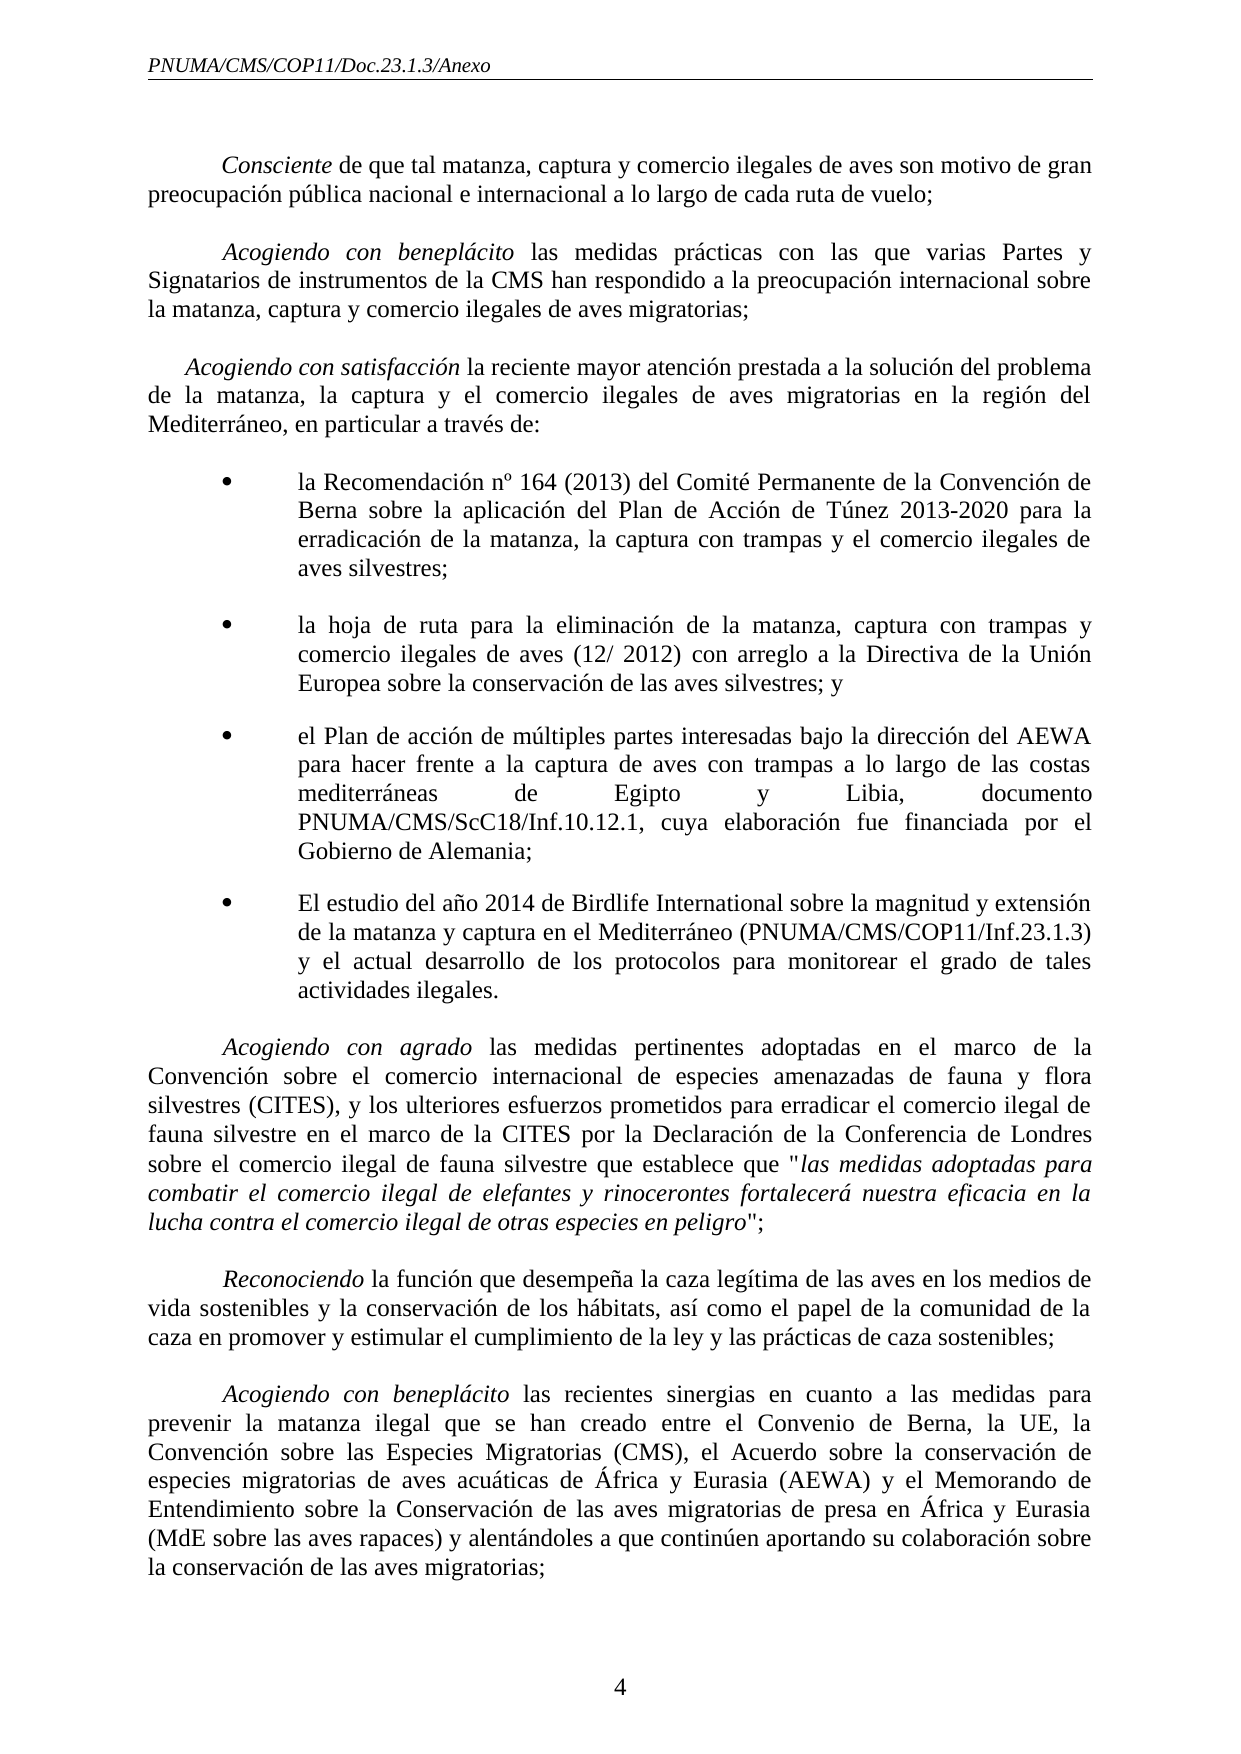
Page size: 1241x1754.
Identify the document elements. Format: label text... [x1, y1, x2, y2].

text Reconociendo la función que desempeña la caza legítima de las aves en los medios de vida sostenibles y la conservación de los hábitats, así como el papel de la comunidad de la caza en promover y estimular el cumplimiento de la ley y las prácticas de caza sostenibles; [148, 1264, 1092, 1350]
list El estudio del año 2014 de Birdlife International sobre la magnitud y extensión de la matanza y captura en el Mediterráneo (PNUMA/CMS/COP11/Inf.23.1.3) y el actual desarrollo de los protocolos para monitorear el grado de tales actividades ilegales. [223, 888, 1092, 1003]
list la hoja de ruta para la eliminación de la matanza, captura con trampas y comercio ilegales de aves (12/ 2012) con arreglo a la Directiva de la Unión Europea sobre la conservación de las aves silvestres; y [223, 610, 1092, 697]
text Acogiendo con beneplácito las recientes sinergias en cuanto a las medidas para prevenir la matanza ilegal que se han creado entre el Convenio de Berna, la UE, la Convención sobre las Especies Migratorias (CMS), el Acuerdo sobre la conservación de especies migratorias de aves acuáticas de África y Eurasia (AEWA) y el Memorando de Entendimiento sobre la Conservación de las aves migratorias de presa en África y Eurasia (MdE sobre las aves rapaces) y alentándoles a que continúen aportando su colaboración sobre la conservación de las aves migratorias; [148, 1379, 1092, 1580]
text Acogiendo con agrado las medidas pertinentes adoptadas en el marco de la Convención sobre el comercio internacional de especies amenazadas de fauna y flora silvestres (CITES), y los ulteriores esfuerzos prometidos para erradicar el comercio ilegal de fauna silvestre en el marco de la CITES por la Declaración de la Conferencia de Londres sobre el comercio ilegal de fauna silvestre que establece que "las medidas adoptadas para combatir el comercio ilegal de elefantes y rinocerontes fortalecerá nuestra eficacia en la lucha contra el comercio ilegal de otras especies en peligro"; [148, 1032, 1092, 1235]
text Acogiendo con satisfacción la reciente mayor atención prestada a la solución del problema de la matanza, la captura y el comercio ilegales de aves migratorias en la región del Mediterráneo, en particular a través de: [148, 352, 1092, 438]
list el Plan de acción de múltiples partes interesadas bajo la dirección del AEWA para hacer frente a la captura de aves con trampas a lo largo de las costas mediterráneas de Egipto y Libia, documento PNUMA/CMS/ScC18/Inf.10.12.1, cuya elaboración fue financiada por el Gobierno de Alemania; [223, 721, 1092, 864]
list la Recomendación nº 164 (2013) del Comité Permanente de la Convención de Berna sobre la aplicación del Plan de Acción de Túnez 2013-2020 para la erradicación de la matanza, la captura con trampas y el comercio ilegales de aves silvestres; [223, 467, 1092, 582]
text Acogiendo con beneplácito las medidas prácticas con las que varias Partes y Signatarios de instrumentos de la CMS han respondido a la preocupación internacional sobre la matanza, captura y comercio ilegales de aves migratorias; [148, 237, 1092, 323]
text Consciente de que tal matanza, captura y comercio ilegales de aves son motivo de gran preocupación pública nacional e internacional a lo largo de cada ruta de vuelo; [148, 150, 1092, 208]
